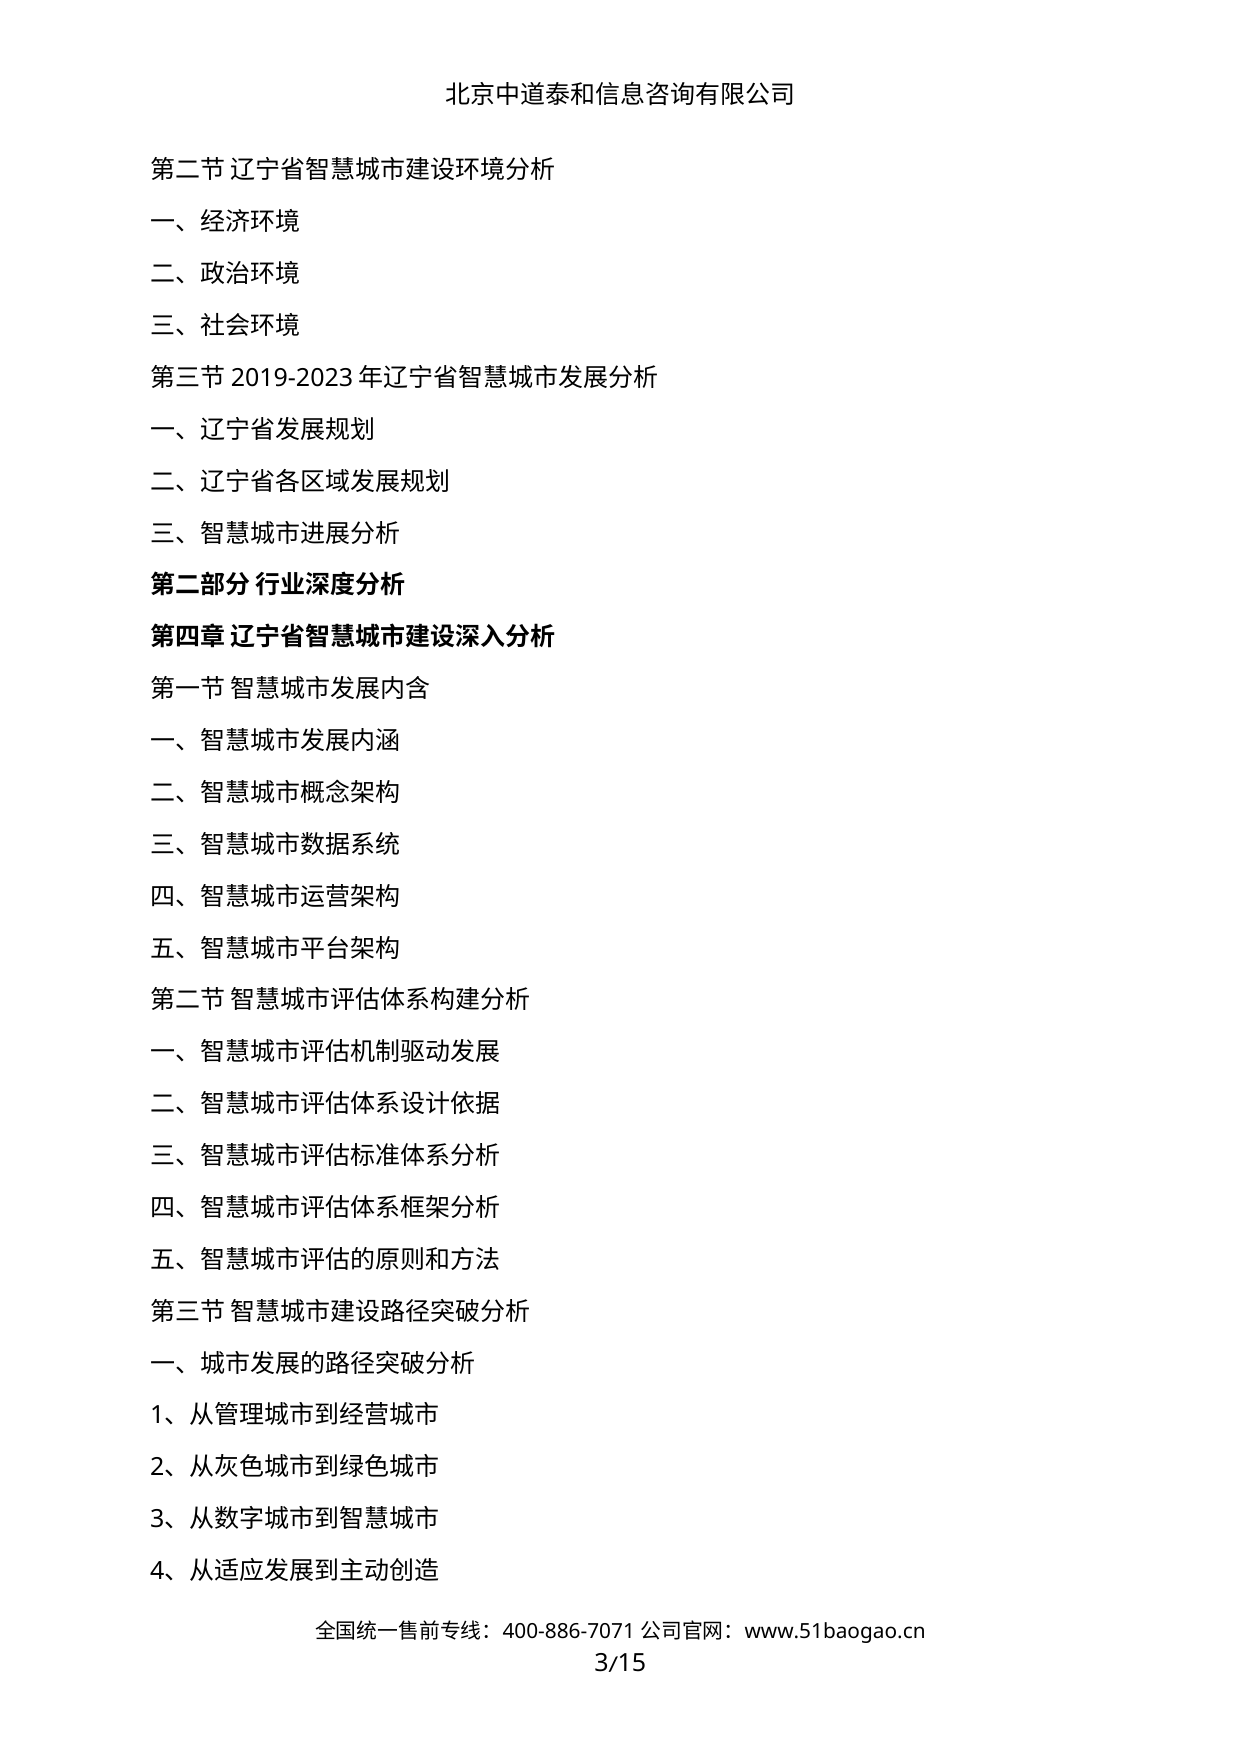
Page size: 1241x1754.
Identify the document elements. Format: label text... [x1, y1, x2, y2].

text 二、智慧城市概念架构 [150, 772, 1090, 809]
text 1、从管理城市到经营城市 [150, 1395, 1090, 1431]
text 一、智慧城市评估机制驱动发展 [150, 1032, 1090, 1068]
text 第四章 辽宁省智慧城市建设深入分析 [150, 617, 1090, 653]
text 三、智慧城市数据系统 [150, 824, 1090, 861]
text 一、智慧城市发展内涵 [150, 721, 1090, 757]
text 三、智慧城市进展分析 [150, 513, 1090, 549]
text 3、从数字城市到智慧城市 [150, 1499, 1090, 1535]
text 一、城市发展的路径突破分析 [150, 1343, 1090, 1379]
text 第三节 2019-2023年辽宁省智慧城市发展分析 [150, 357, 1090, 394]
text 三、社会环境 [150, 306, 1090, 342]
text 二、政治环境 [150, 254, 1090, 290]
text 2、从灰色城市到绿色城市 [150, 1447, 1090, 1483]
text 第一节 智慧城市发展内含 [150, 669, 1090, 705]
text 一、辽宁省发展规划 [150, 409, 1090, 446]
text 第二节 辽宁省智慧城市建设环境分析 [150, 150, 1090, 186]
text 五、智慧城市评估的原则和方法 [150, 1239, 1090, 1276]
text 第二节 智慧城市评估体系构建分析 [150, 980, 1090, 1016]
text 二、智慧城市评估体系设计依据 [150, 1084, 1090, 1120]
text 四、智慧城市评估体系框架分析 [150, 1187, 1090, 1224]
text 四、智慧城市运营架构 [150, 876, 1090, 912]
text 二、辽宁省各区域发展规划 [150, 461, 1090, 497]
text 第二部分 行业深度分析 [150, 565, 1090, 601]
text 4、从适应发展到主动创造 [150, 1551, 1090, 1587]
text 五、智慧城市平台架构 [150, 928, 1090, 964]
text 一、经济环境 [150, 202, 1090, 238]
text 第三节 智慧城市建设路径突破分析 [150, 1291, 1090, 1327]
text 三、智慧城市评估标准体系分析 [150, 1136, 1090, 1172]
